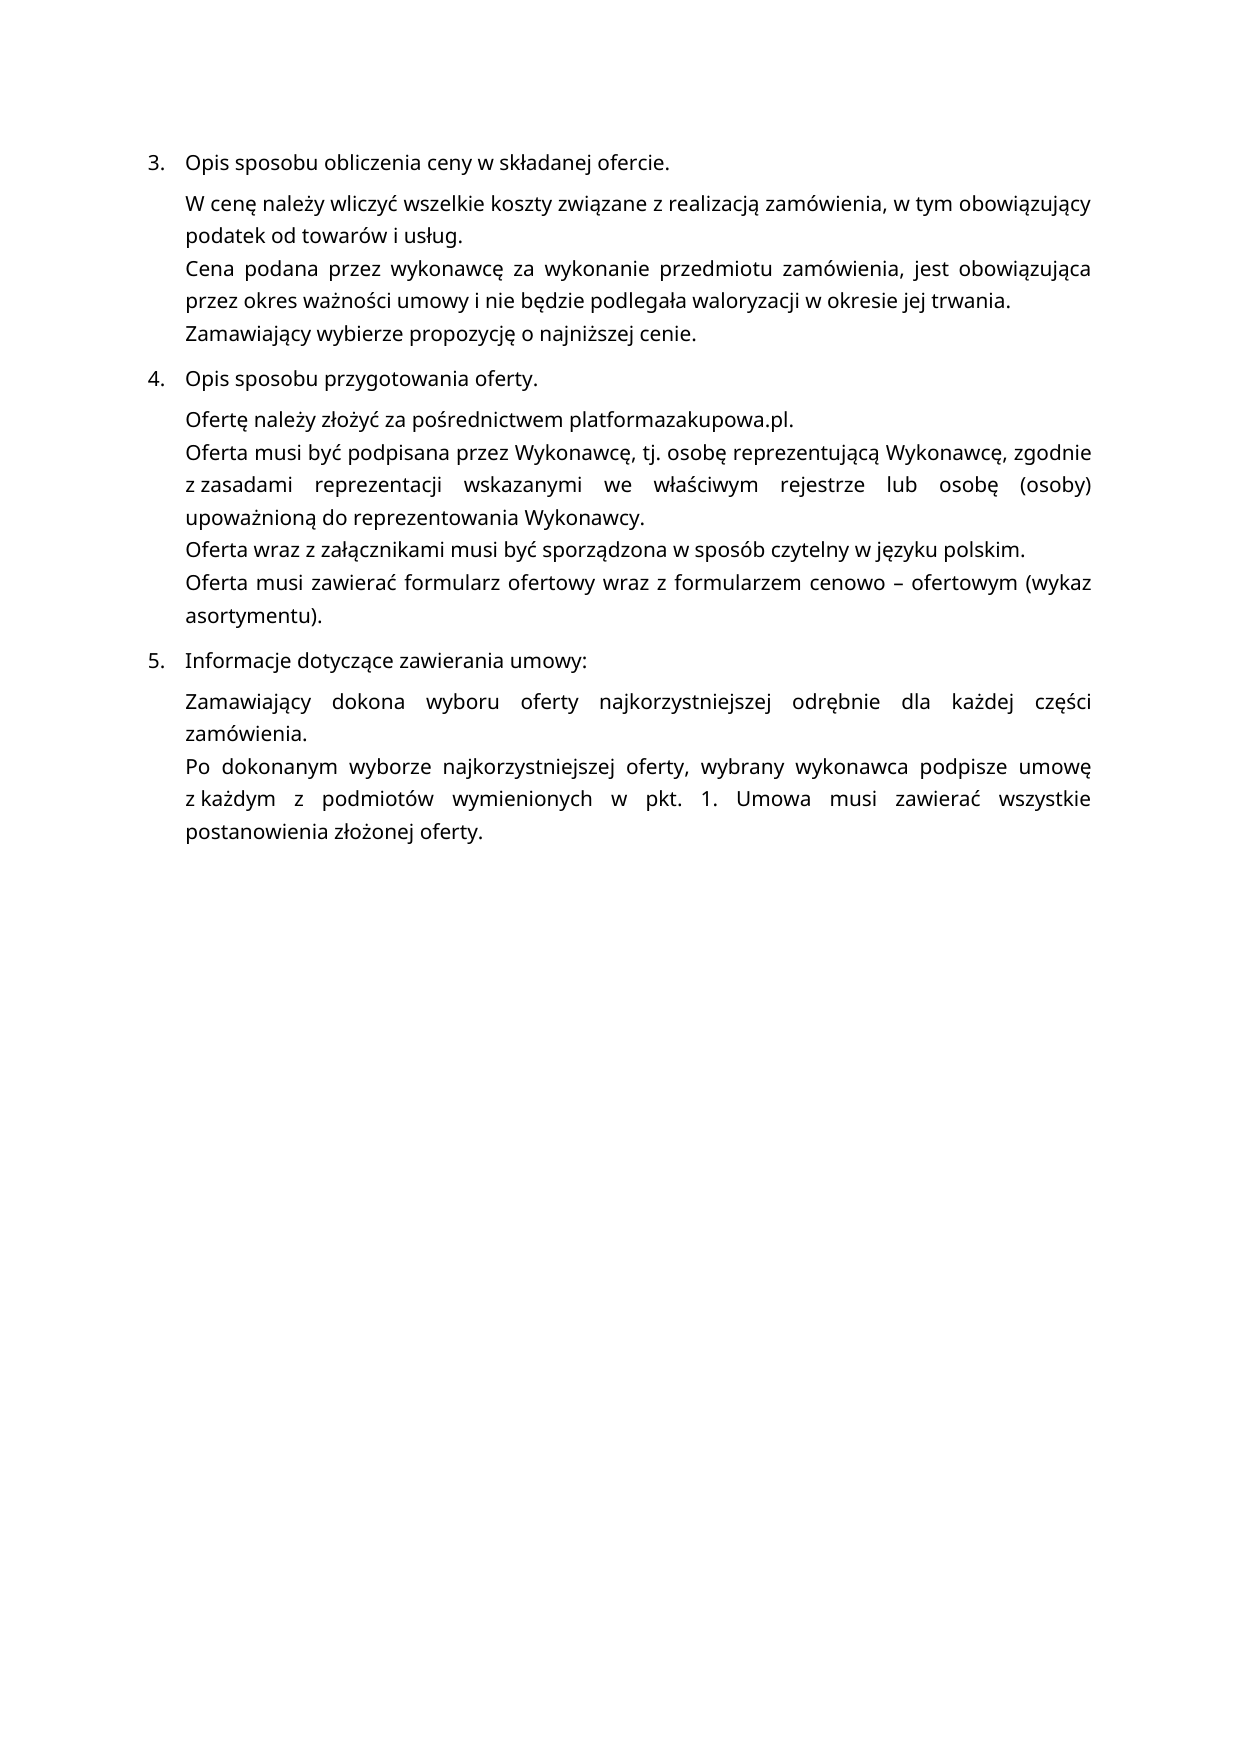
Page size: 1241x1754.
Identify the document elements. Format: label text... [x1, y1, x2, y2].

list Opis sposobu obliczenia ceny w składanej ofercie. [148, 148, 1092, 176]
list Zamawiający wybierze propozycję o najniższej cenie. [185, 319, 1092, 347]
list Po dokonanym wyborze najkorzystniejszej oferty, wybrany wykonawca podpisze umowę z każdym z podmiotów wymienionych w pkt. 1. Umowa musi zawierać wszystkie postanowienia złożonej oferty. [185, 752, 1092, 846]
list W cenę należy wliczyć wszelkie koszty związane z realizacją zamówienia, w tym obowiązujący podatek od towarów i usług. [185, 189, 1092, 250]
list Cena podana przez wykonawcę za wykonanie przedmiotu zamówienia, jest obowiązująca przez okres ważności umowy i nie będzie podlegała waloryzacji w okresie jej trwania. [185, 254, 1092, 315]
list Zamawiający dokona wyboru oferty najkorzystniejszej odrębnie dla każdej części zamówienia. [185, 687, 1092, 748]
list Ofertę należy złożyć za pośrednictwem platformazakupowa.pl. [185, 405, 1092, 433]
list Opis sposobu przygotowania oferty. [148, 364, 1092, 393]
list Informacje dotyczące zawierania umowy: [148, 646, 1092, 674]
list Oferta musi być podpisana przez Wykonawcę, tj. osobę reprezentującą Wykonawcę, zgodnie z zasadami reprezentacji wskazanymi we właściwym rejestrze lub osobę (osoby) upoważnioną do reprezentowania Wykonawcy. [185, 438, 1092, 531]
list Oferta musi zawierać formularz ofertowy wraz z formularzem cenowo – ofertowym (wykaz asortymentu). [185, 568, 1092, 629]
list Oferta wraz z załącznikami musi być sporządzona w sposób czytelny w języku polskim. [185, 536, 1092, 564]
